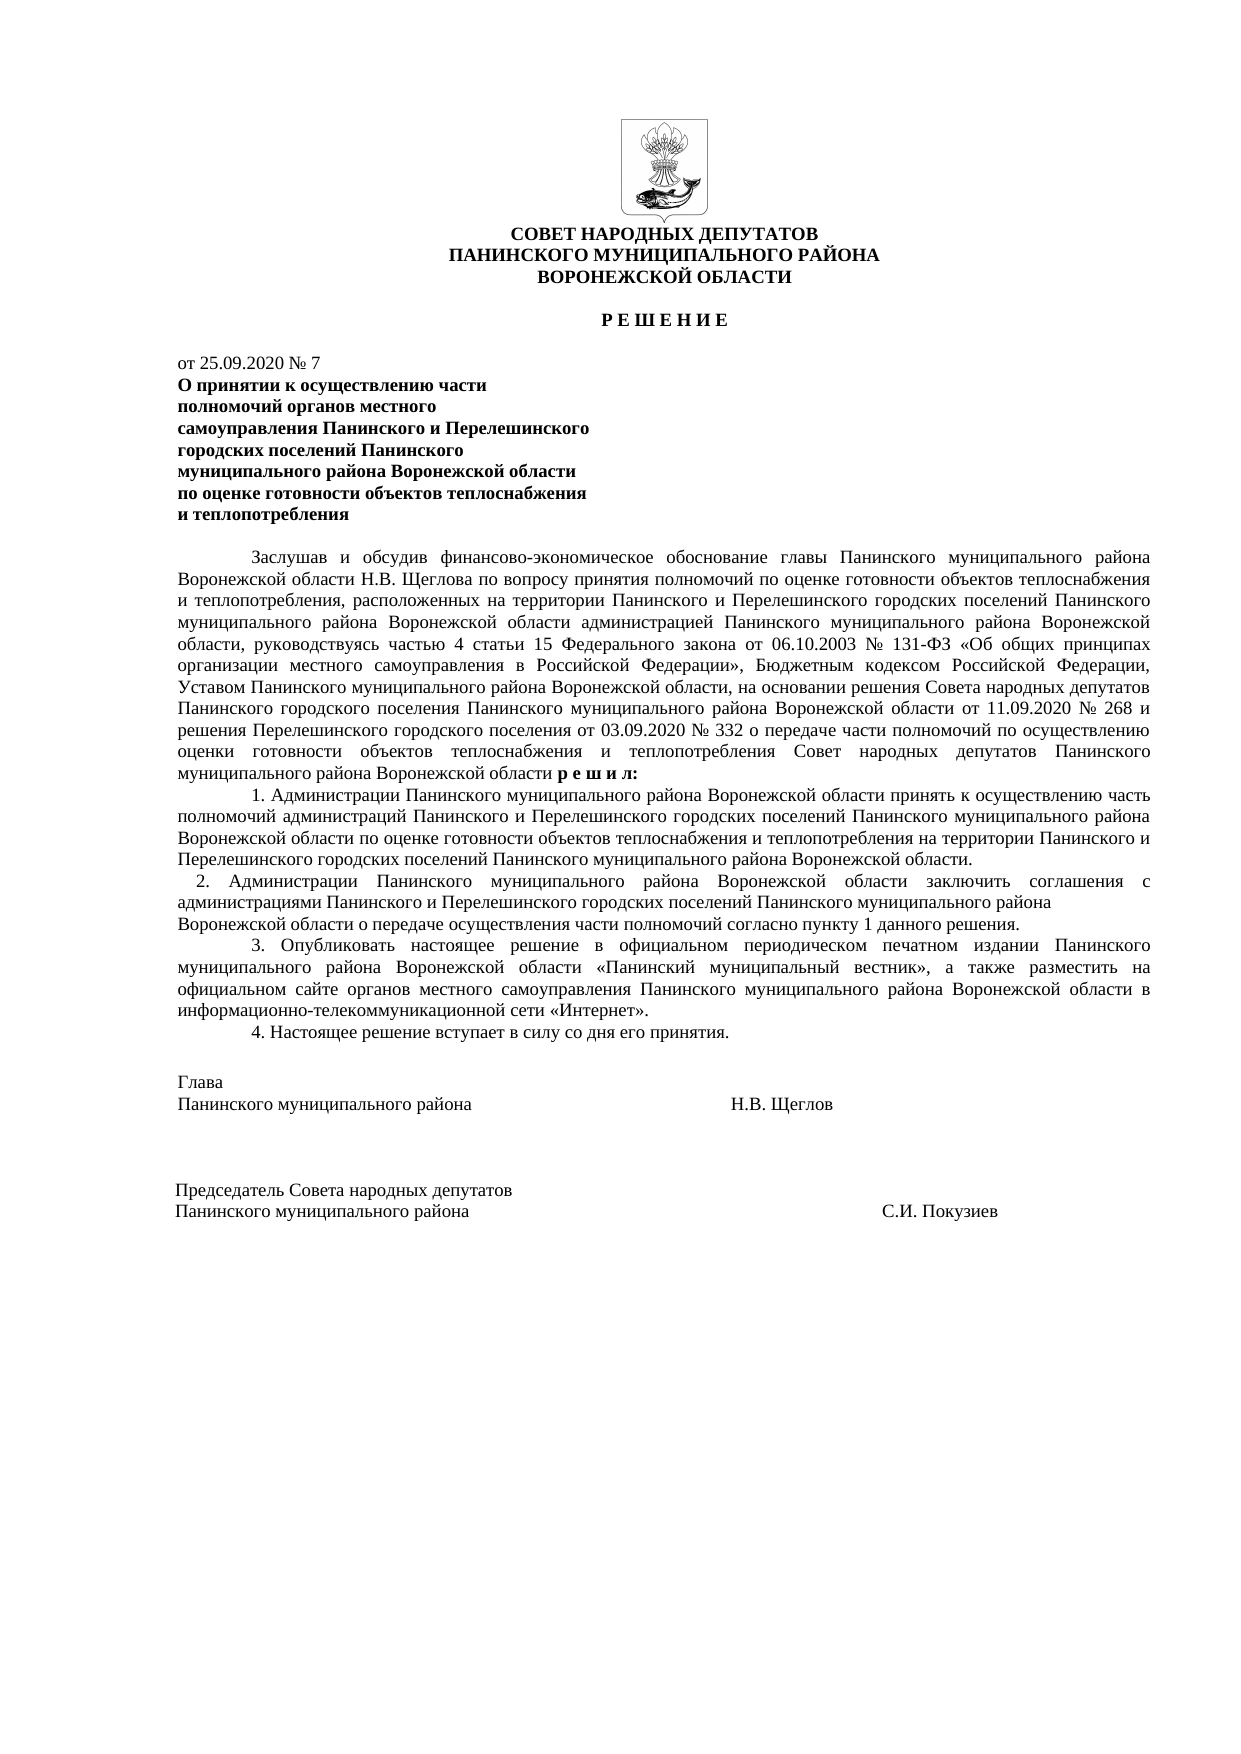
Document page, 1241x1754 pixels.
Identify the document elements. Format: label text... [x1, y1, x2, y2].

text Панинского муниципального района С.И. Покузиев [175, 1200, 1152, 1222]
text 1. Администрации Панинского муниципального района Воронежской области принять к осуществлению часть полномочий администраций Панинского и Перелешинского городских поселений Панинского муниципального района Воронежской области по оценке готовности объектов теплоснабжения и теплопотребления на территории Панинского и Перелешинского городских поселений Панинского муниципального района Воронежской области. [177, 783, 1152, 870]
text СОВЕТ НАРОДНЫХ ДЕПУТАТОВ [177, 223, 1152, 244]
text по оценке готовности объектов теплоснабжения [177, 482, 1152, 503]
text Заслушав и обсудив финансово-экономическое обоснование главы Панинского муниципального района Воронежской области Н.В. Щеглова по вопросу принятия полномочий по оценке готовности объектов теплоснабжения и теплопотребления, расположенных на территории Панинского и Перелешинского городских поселений Панинского муниципального района Воронежской области администрацией Панинского муниципального района Воронежской области, руководствуясь частью 4 статьи 15 Федерального закона от 06.10.2003 № 131-ФЗ «Об общих принципах организации местного самоуправления в Российской Федерации», Бюджетным кодексом Российской Федерации, Уставом Панинского муниципального района Воронежской области, на основании решения Совета народных депутатов Панинского городского поселения Панинского муниципального района Воронежской области от 11.09.2020 № 268 и решения Перелешинского городского поселения от 03.09.2020 № 332 о передаче части полномочий по осуществлению оценки готовности объектов теплоснабжения и теплопотребления Совет народных депутатов Панинского муниципального района Воронежской области р е ш и л: [177, 546, 1152, 783]
text ВОРОНЕЖСКОЙ ОБЛАСТИ [177, 266, 1152, 287]
text и теплопотребления [177, 503, 1152, 525]
text муниципального района Воронежской области [177, 460, 1152, 482]
text О принятии к осуществлению части [177, 374, 1152, 395]
text 2. Администрации Панинского муниципального района Воронежской области заключить соглашения с администрациями Панинского и Перелешинского городских поселений Панинского муниципального района [177, 870, 1152, 913]
picture [620, 118, 709, 223]
text ПАНИНСКОГО МУНИЦИПАЛЬНОГО РАЙОНА [177, 244, 1152, 266]
text от 25.09.2020 № 7 [177, 352, 1152, 374]
text 4. Настоящее решение вступает в силу со дня его принятия. [177, 1021, 1152, 1042]
text самоуправления Панинского и Перелешинского [177, 417, 1152, 438]
text Воронежской области о передаче осуществления части полномочий согласно пункту 1 данного решения. [177, 913, 1152, 934]
text 3. Опубликовать настоящее решение в официальном периодическом печатном издании Панинского муниципального района Воронежской области «Панинский муниципальный вестник», а также разместить на официальном сайте органов местного самоуправления Панинского муниципального района Воронежской области в информационно-телекоммуникационной сети «Интернет». [177, 934, 1152, 1021]
text Р Е Ш Е Н И Е [177, 309, 1152, 331]
table_header Глава Панинского муниципального района [166, 1071, 707, 1164]
text Н.В. Щеглов [707, 1092, 1152, 1114]
text городских поселений Панинского [177, 438, 1152, 460]
text Председатель Совета народных депутатов [175, 1179, 1152, 1200]
text полномочий органов местного [177, 395, 1152, 417]
